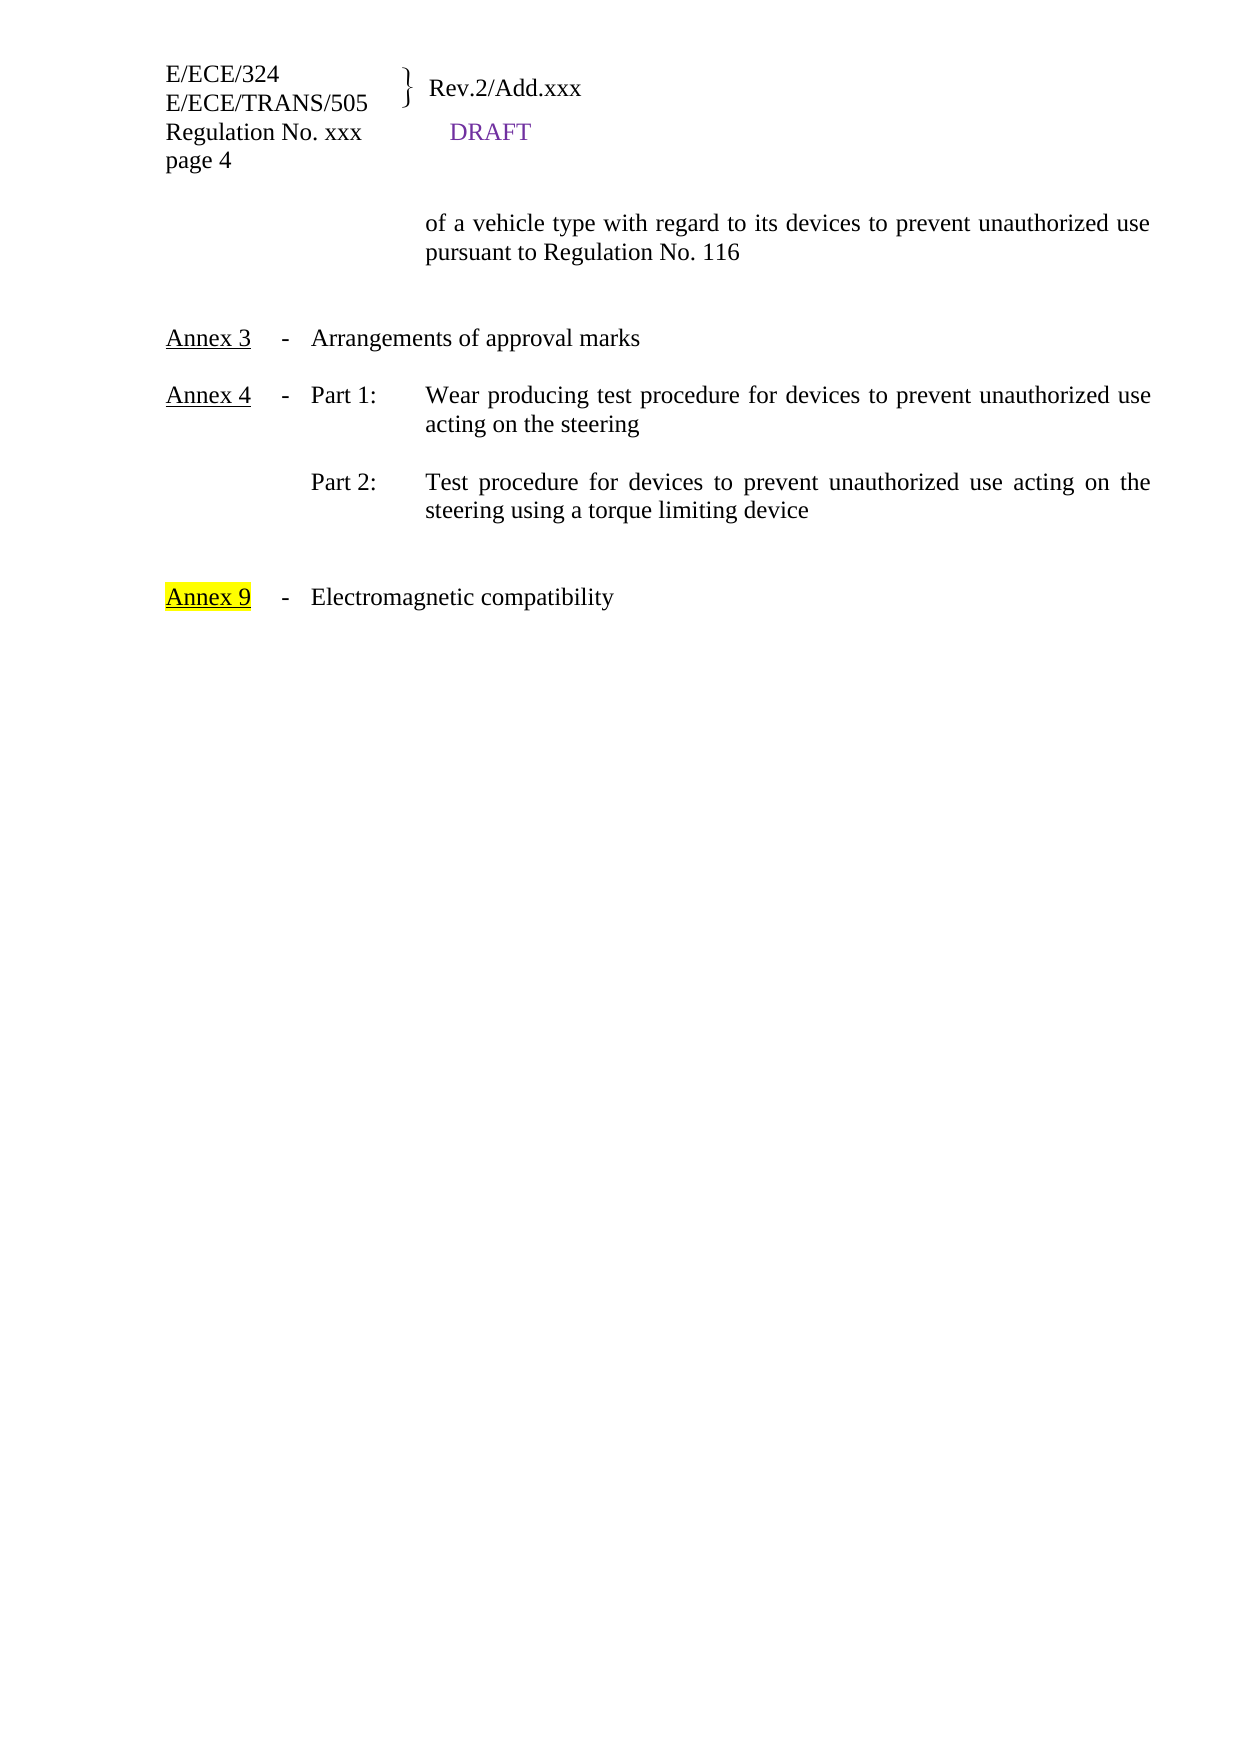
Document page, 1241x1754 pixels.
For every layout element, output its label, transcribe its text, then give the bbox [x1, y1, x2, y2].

text Annex 4 - Part 1: Wear producing test procedure for devices to prevent unauthorized use acting on the steering [165, 381, 1152, 438]
text Annex 3 - Arrangements of approval marks [165, 323, 1152, 352]
text Annex 9 - Electromagnetic compatibility [251, 582, 1152, 611]
text Part 2: Test procedure for devices to prevent unauthorized use acting on the steering using a torque limiting device [311, 467, 1152, 524]
text of a vehicle type with regard to its devices to prevent unauthorized use pursuant to Regulation No. 116 [311, 208, 1152, 266]
